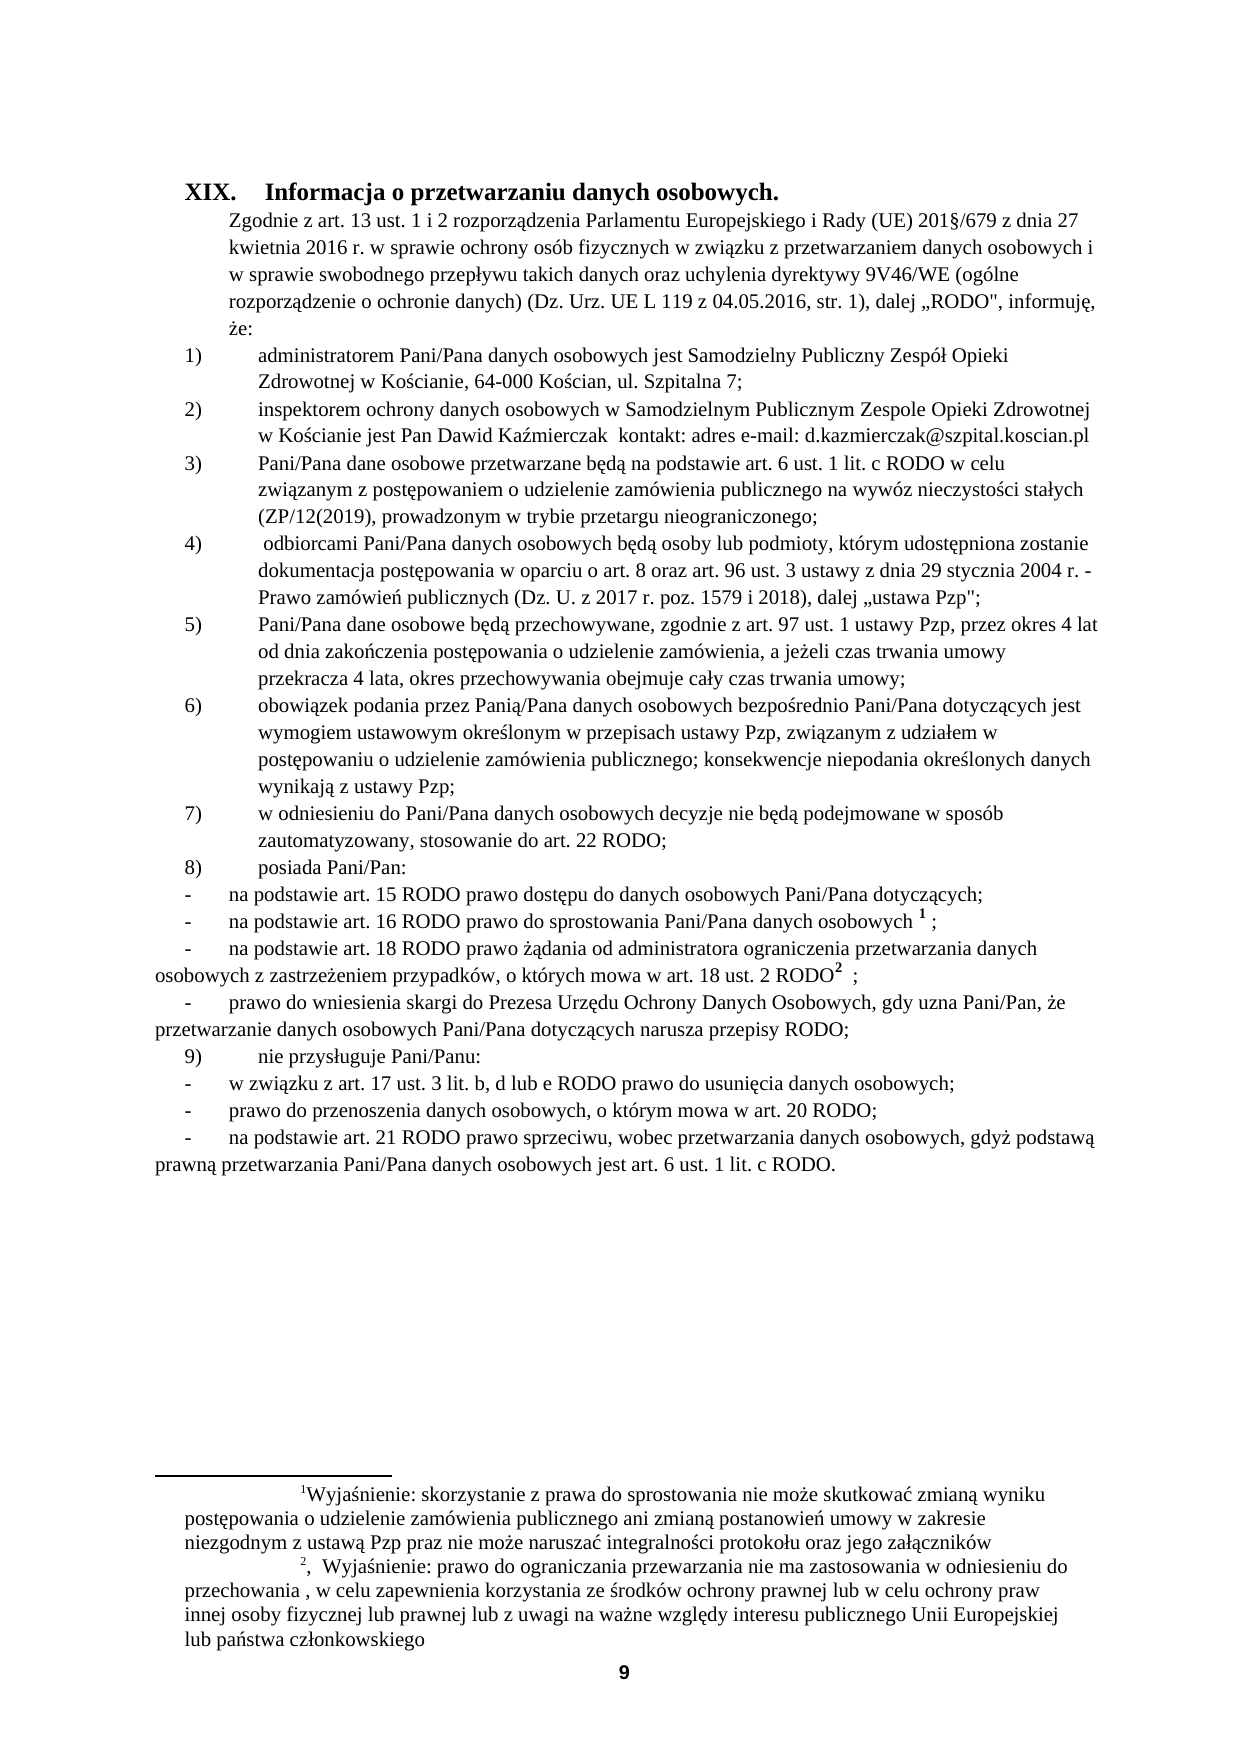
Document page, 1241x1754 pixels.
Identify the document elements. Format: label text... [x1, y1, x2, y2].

list w odniesieniu do Pani/Pana danych osobowych decyzje nie będą podejmowane w sposób zautomatyzowany, stosowanie do art. 22 RODO; [184, 799, 1101, 853]
list posiada Pani/Pan: [184, 853, 1101, 880]
list obowiązek podania przez Panią/Pana danych osobowych bezpośrednio Pani/Pana dotyczących jest wymogiem ustawowym określonym w przepisach ustawy Pzp, związanym z udziałem w postępowaniu o udzielenie zamówienia publicznego; konsekwencje niepodania określonych danych wynikają z ustawy Pzp; [184, 691, 1101, 799]
text - na podstawie art. 21 RODO prawo sprzeciwu, wobec przetwarzania danych osobowych, gdyż podstawą prawną przetwarzania Pani/Pana danych osobowych jest art. 6 ust. 1 lit. c RODO. [155, 1123, 1101, 1177]
text Zgodnie z art. 13 ust. 1 i 2 rozporządzenia Parlamentu Europejskiego i Rady (UE) 201§/679 z dnia 27 kwietnia 2016 r. w sprawie ochrony osób fizycznych w związku z przetwarzaniem danych osobowych i w sprawie swobodnego przepływu takich danych oraz uchylenia dyrektywy 9V46/WE (ogólne rozporządzenie o ochronie danych) (Dz. Urz. UE L 119 z 04.05.2016, str. 1), dalej „RODO", informuję, że: [229, 206, 1101, 340]
text - w związku z art. 17 ust. 3 lit. b, d lub e RODO prawo do usunięcia danych osobowych; [155, 1069, 1101, 1096]
list Pani/Pana dane osobowe będą przechowywane, zgodnie z art. 97 ust. 1 ustawy Pzp, przez okres 4 lat od dnia zakończenia postępowania o udzielenie zamówienia, a jeżeli czas trwania umowy przekracza 4 lata, okres przechowywania obejmuje cały czas trwania umowy; [184, 610, 1101, 691]
list inspektorem ochrony danych osobowych w Samodzielnym Publicznym Zespole Opieki Zdrowotnej w Kościanie jest Pan Dawid Kaźmierczak kontakt: adres e-mail: d.kazmierczak@szpital.koscian.pl [184, 394, 1101, 448]
text - prawo do przenoszenia danych osobowych, o którym mowa w art. 20 RODO; [155, 1096, 1101, 1123]
list Pani/Pana dane osobowe przetwarzane będą na podstawie art. 6 ust. 1 lit. c RODO w celu związanym z postępowaniem o udzielenie zamówienia publicznego na wywóz nieczystości stałych (ZP/12(2019), prowadzonym w trybie przetargu nieograniczonego; [184, 448, 1101, 529]
text - na podstawie art. 18 RODO prawo żądania od administratora ograniczenia przetwarzania danych osobowych z zastrzeżeniem przypadków, o których mowa w art. 18 ust. 2 RODO ; [155, 934, 1101, 988]
text - na podstawie art. 15 RODO prawo dostępu do danych osobowych Pani/Pana dotyczących; [155, 880, 1101, 907]
text - prawo do wniesienia skargi do Prezesa Urzędu Ochrony Danych Osobowych, gdy uzna Pani/Pan, że przetwarzanie danych osobowych Pani/Pana dotyczących narusza przepisy RODO; [155, 988, 1101, 1042]
list odbiorcami Pani/Pana danych osobowych będą osoby lub podmioty, którym udostępniona zostanie dokumentacja postępowania w oparciu o art. 8 oraz art. 96 ust. 3 ustawy z dnia 29 stycznia 2004 r. - Prawo zamówień publicznych (Dz. U. z 2017 r. poz. 1579 i 2018), dalej „ustawa Pzp"; [184, 529, 1101, 610]
list administratorem Pani/Pana danych osobowych jest Samodzielny Publiczny Zespół Opieki Zdrowotnej w Kościanie, 64-000 Kościan, ul. Szpitalna 7; [184, 340, 1101, 394]
list nie przysługuje Pani/Panu: [184, 1042, 1101, 1069]
list Informacja o przetwarzaniu danych osobowych. [184, 178, 1101, 206]
text - na podstawie art. 16 RODO prawo do sprostowania Pani/Pana danych osobowych ; [155, 907, 1101, 934]
